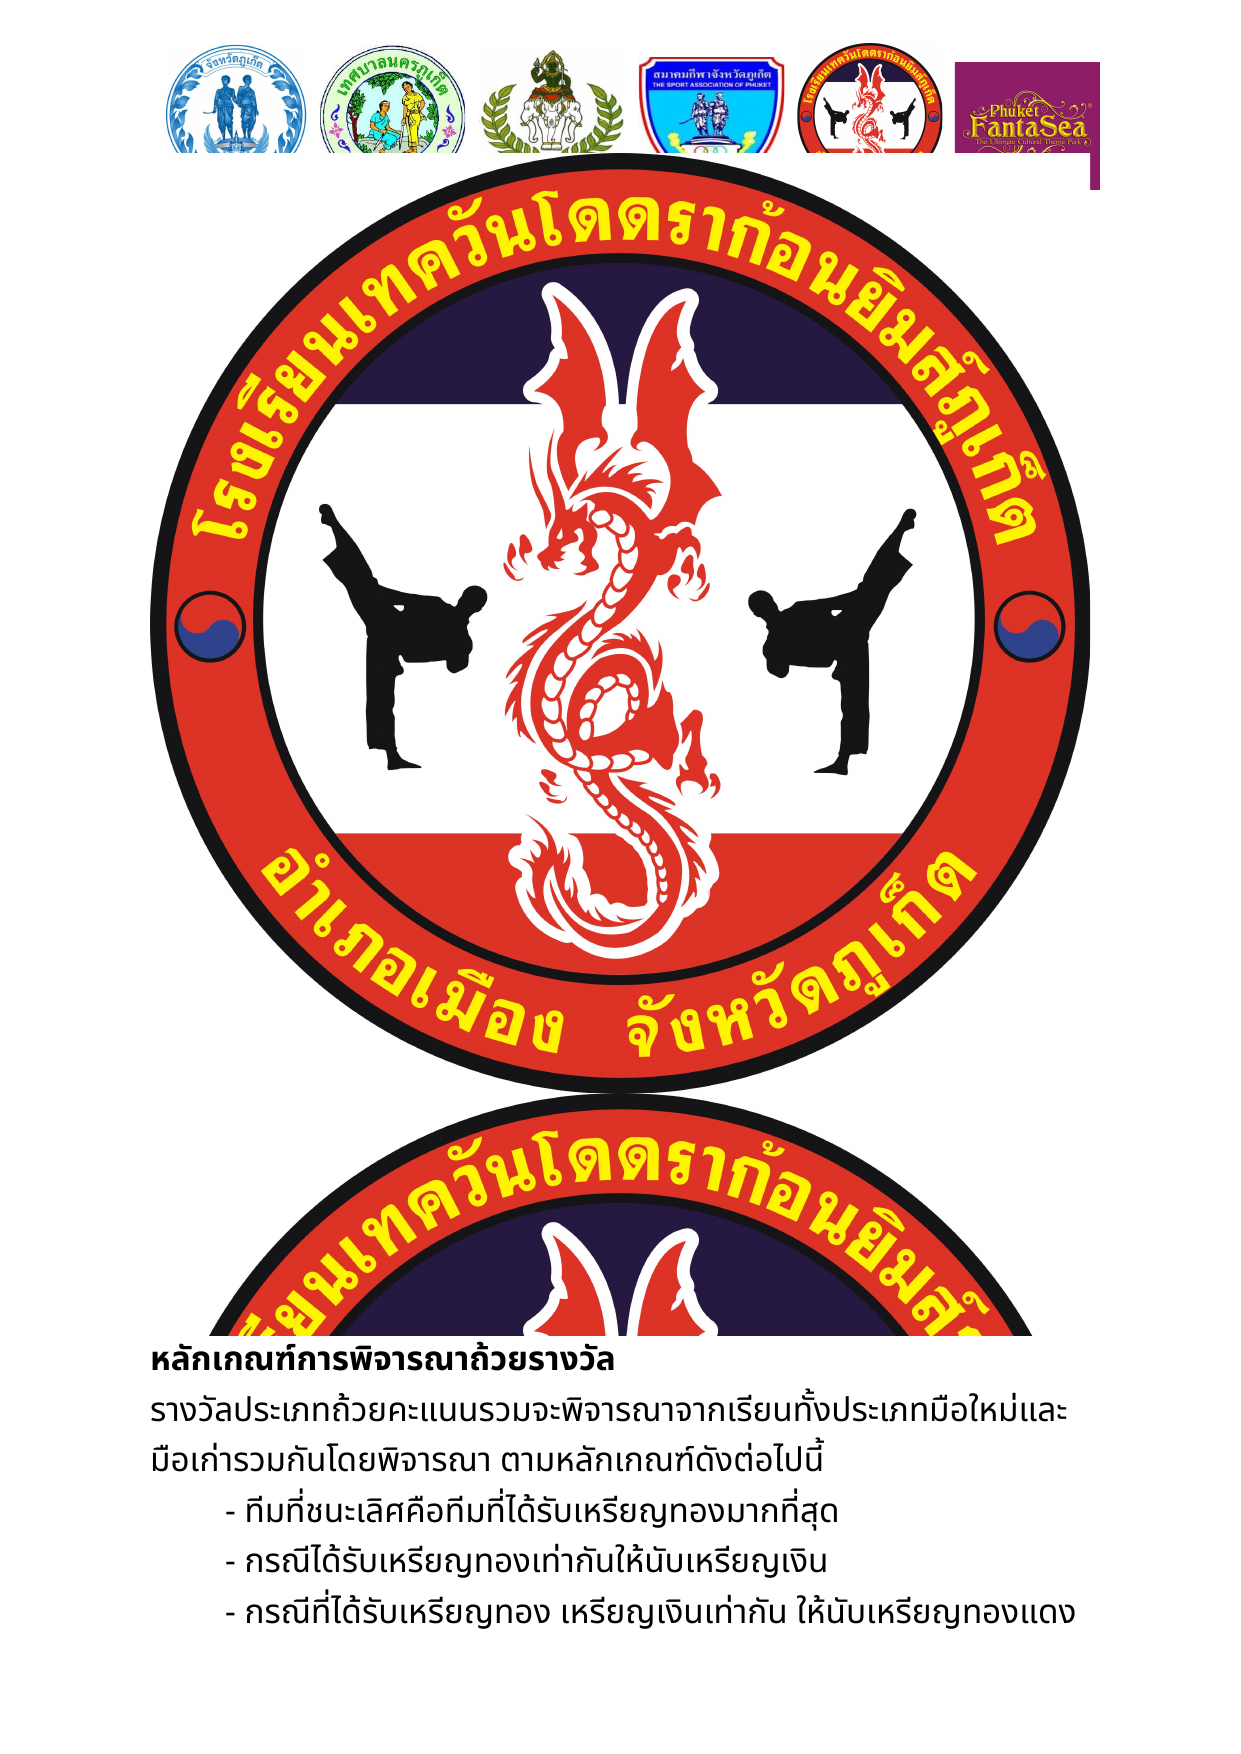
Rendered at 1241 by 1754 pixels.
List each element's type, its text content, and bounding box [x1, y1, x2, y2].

text รางวัลประเภทถ้วยคะแนนรวมจะพิจารณาจากเรียนทั้งประเภทมือใหม่และมือเก่ารวมกันโดยพิจารณา ตามหลักเกณฑ์ดังต่อไปนี้ [150, 1386, 1090, 1486]
text หลักเกณฑ์การพิจารณาถ้วยรางวัล [150, 1336, 1090, 1386]
picture [150, 43, 1100, 1336]
text - กรณีได้รับเหรียญทองเท่ากันให้นับเหรียญเงิน [150, 1537, 1090, 1588]
text - กรณีที่ได้รับเหรียญทอง เหรียญเงินเท่ากัน ให้นับเหรียญทองแดง [150, 1588, 1090, 1638]
text - ทีมที่ชนะเลิศคือทีมที่ได้รับเหรียญทองมากที่สุด [150, 1486, 1090, 1537]
